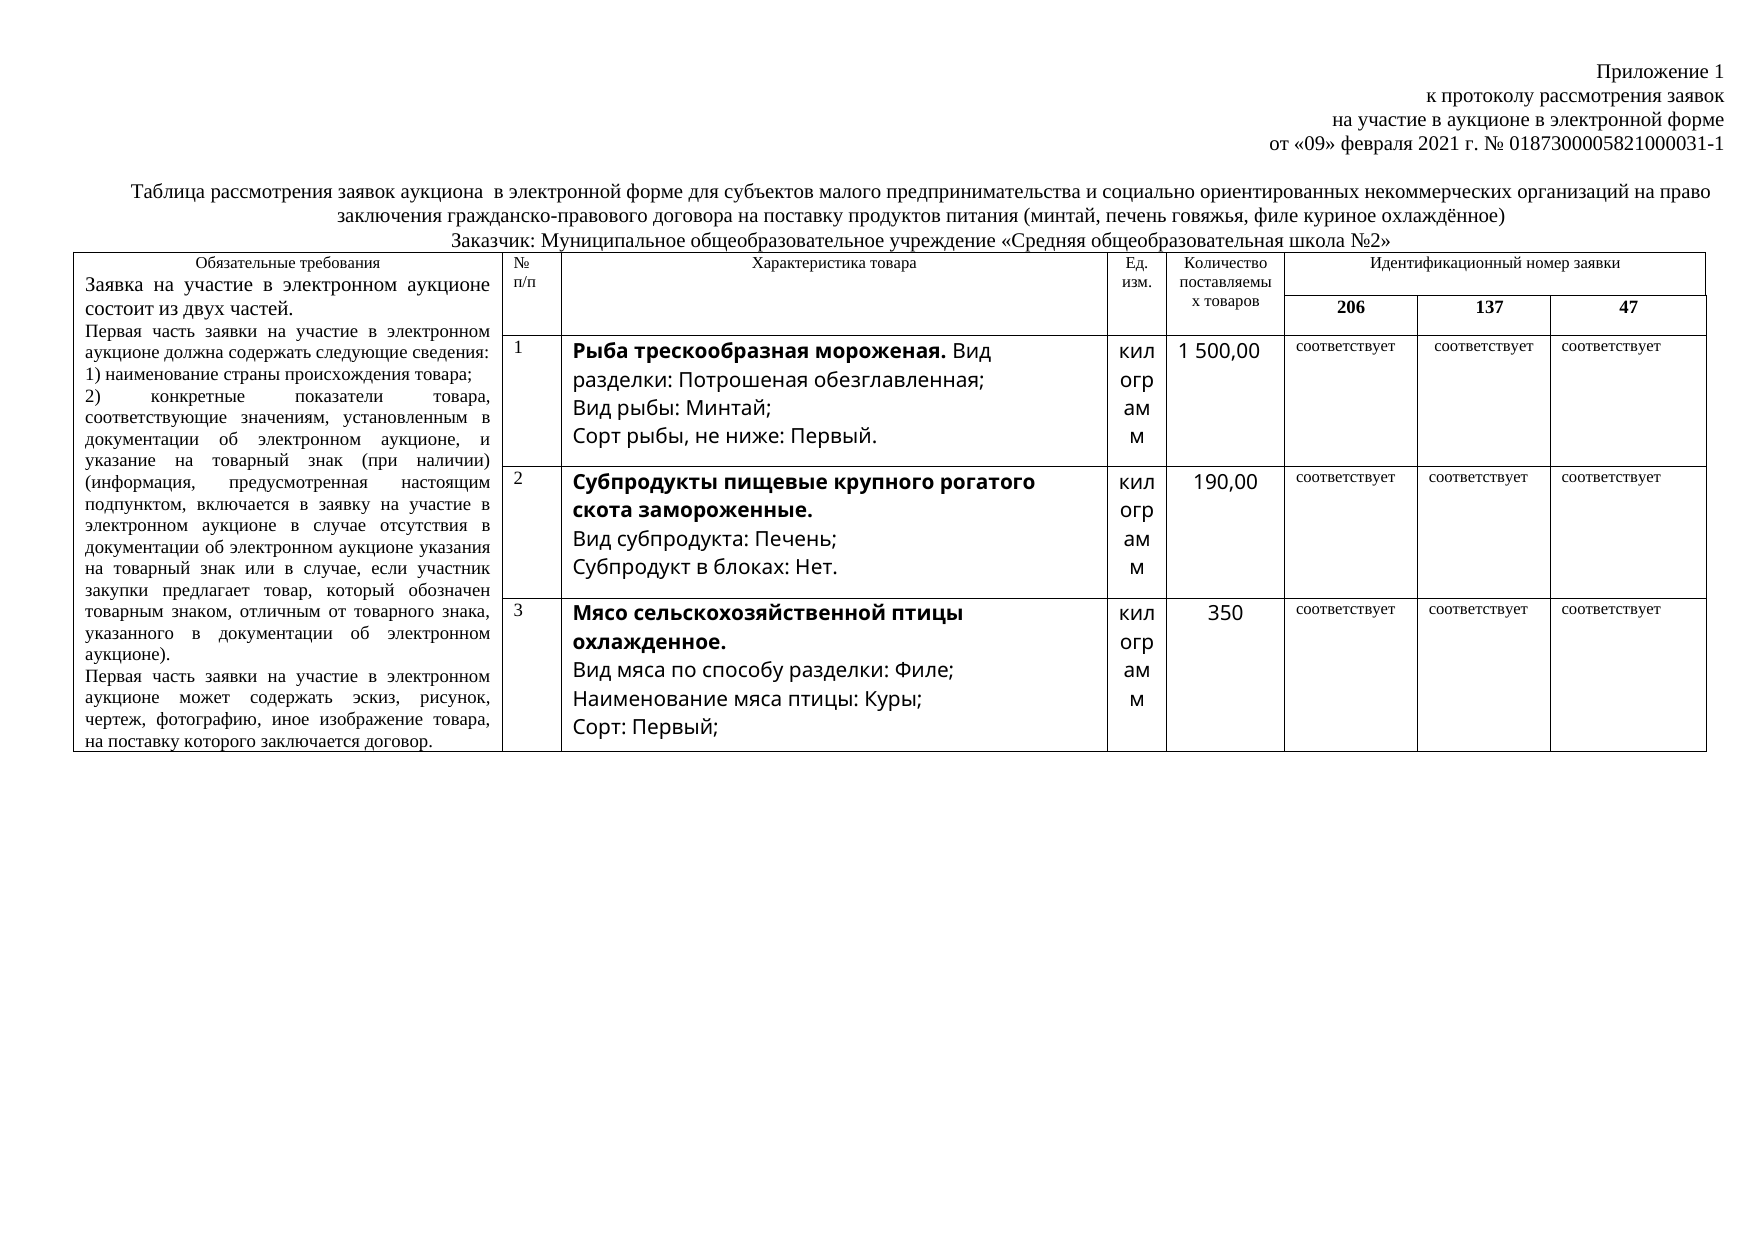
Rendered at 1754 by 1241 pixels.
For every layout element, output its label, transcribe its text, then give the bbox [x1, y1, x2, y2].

table_header № п/п [503, 253, 561, 335]
table_cell Субпродукты пищевые крупного рогатого скота замороженные. Вид субпродукта: Печень; Субпродукт в блоках: Нет. [562, 467, 1107, 597]
table_cell 1 [503, 336, 561, 466]
table_cell 3 [503, 599, 561, 751]
text Заказчик: Муниципальное общеобразовательное учреждение «Средняя общеобразовательная школа №2» [118, 227, 1724, 252]
table_cell 1 500,00 [1167, 336, 1284, 466]
table_cell 137 [1418, 296, 1550, 335]
table_cell соответствует [1285, 467, 1417, 597]
text от «09» февраля 2021 г. № 0187300005821000031-1 [118, 131, 1724, 155]
table_header Ед. изм. [1108, 253, 1166, 335]
table_cell 2 [503, 467, 561, 597]
table_cell 350 [1167, 599, 1284, 751]
text к протоколу рассмотрения заявок [118, 83, 1724, 107]
table_cell соответствует [1418, 336, 1550, 466]
table_header Обязательные требования Заявка на участие в электронном аукционе состоит из двух частей. Первая часть заявки на участие в электронном аукционе должна содержать следующие сведения: 1) наименование страны происхождения товара; 2) конкретные показатели товара, соответствующие значениям, установленным в документации об электронном аукционе, и указание на товарный знак (при наличии) (информация, предусмотренная настоящим подпунктом, включается в заявку на участие в электронном аукционе в случае отсутствия в документации об электронном аукционе указания на товарный знак или в случае, если участник закупки предлагает товар, который обозначен товарным знаком, отличным от товарного знака, указанного в документации об электронном аукционе). Первая часть заявки на участие в электронном аукционе может содержать эскиз, рисунок, чертеж, фотографию, иное изображение товара, на поставку которого заключается договор. [74, 253, 502, 751]
table_cell 206 [1285, 296, 1417, 335]
table_cell 190,00 [1167, 467, 1284, 597]
text Таблица рассмотрения заявок аукциона в электронной форме для субъектов малого предпринимательства и социально ориентированных некоммерческих организаций на право заключения гражданско-правового договора на поставку продуктов питания (минтай, печень говяжья, филе куриное охлаждённое) [118, 179, 1724, 227]
table_cell килограмм [1108, 599, 1166, 751]
table_cell соответствует [1551, 336, 1706, 466]
table_header Количество поставляемых товаров [1167, 253, 1284, 335]
table_cell соответствует [1418, 467, 1550, 597]
table_cell килограмм [1108, 336, 1166, 466]
text Приложение 1 [118, 59, 1724, 83]
table_cell соответствует [1285, 336, 1417, 466]
table_cell Рыба трескообразная мороженая. Вид разделки: Потрошеная обезглавленная; Вид рыбы: Минтай; Сорт рыбы, не ниже: Первый. [562, 336, 1107, 466]
table_cell Мясо сельскохозяйственной птицы охлажденное. Вид мяса по способу разделки: Филе; Наименование мяса птицы: Куры; Сорт: Первый; [562, 599, 1107, 751]
table_cell 47 [1551, 296, 1706, 335]
table_header Характеристика товара [562, 253, 1107, 335]
table_cell соответствует [1418, 599, 1550, 751]
table_header Идентификационный номер заявки [1285, 253, 1705, 295]
table_cell килограмм [1108, 467, 1166, 597]
table_cell соответствует [1551, 467, 1706, 597]
text на участие в аукционе в электронной форме [118, 107, 1724, 131]
table_cell соответствует [1551, 599, 1706, 751]
table_cell соответствует [1285, 599, 1417, 751]
